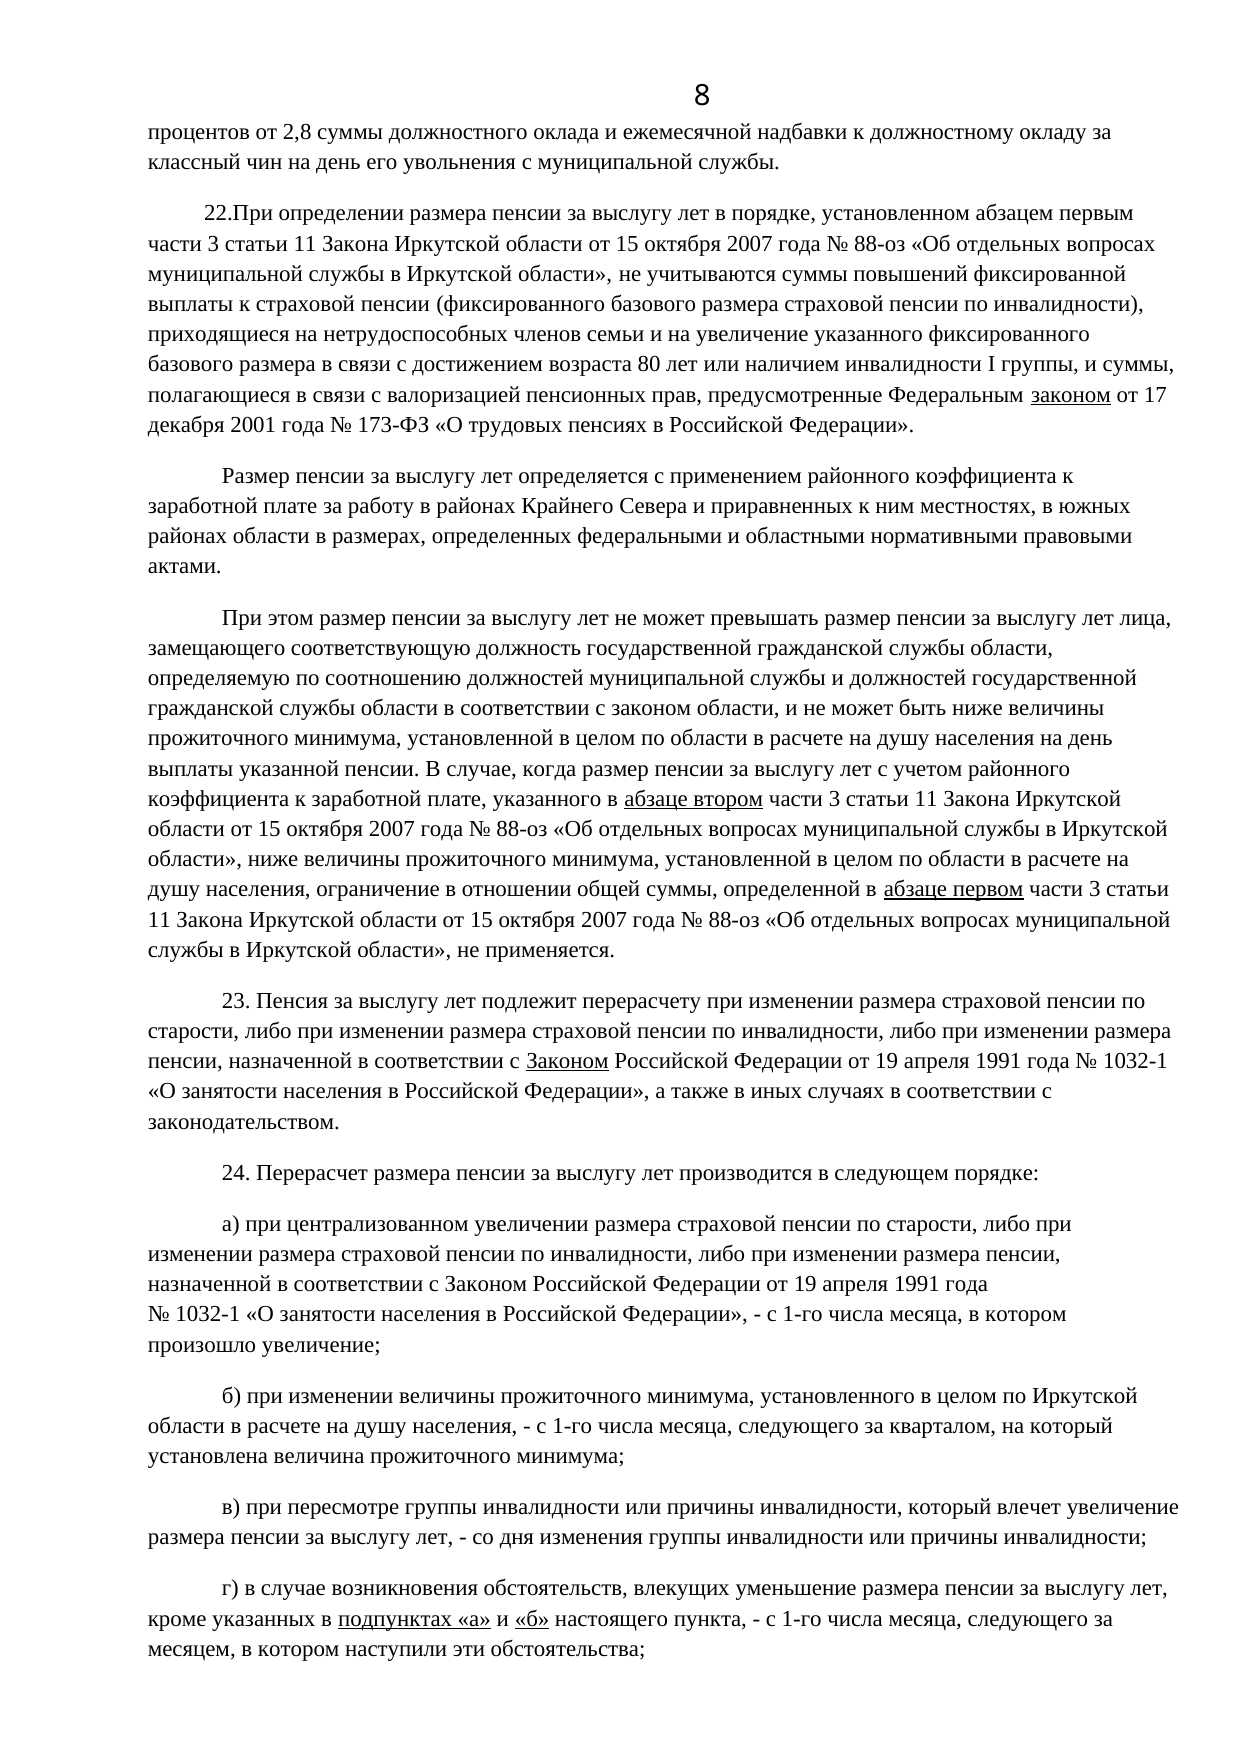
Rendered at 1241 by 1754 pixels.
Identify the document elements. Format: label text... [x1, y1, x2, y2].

text При этом размер пенсии за выслугу лет не может превышать размер пенсии за выслугу лет лица, замещающего соответствующую должность государственной гражданской службы области, определяемую по соотношению должностей муниципальной службы и должностей государственной гражданской службы области в соответствии с законом области, и не может быть ниже величины прожиточного минимума, установленной в целом по области в расчете на душу населения на день выплаты указанной пенсии. В случае, когда размер пенсии за выслугу лет с учетом районного коэффициента к заработной плате, указанного в абзаце втором части 3 статьи 11 Закона Иркутской области от 15 октября 2007 года № 88-оз «Об отдельных вопросах муниципальной службы в Иркутской области», ниже величины прожиточного минимума, установленной в целом по области в расчете на душу населения, ограничение в отношении общей суммы, определенной в абзаце первом части 3 статьи 11 Закона Иркутской области от 15 октября 2007 года № 88-оз «Об отдельных вопросах муниципальной службы в Иркутской области», не применяется. [148, 603, 1181, 962]
text 23. Пенсия за выслугу лет подлежит перерасчету при изменении размера страховой пенсии по старости, либо при изменении размера страховой пенсии по инвалидности, либо при изменении размера пенсии, назначенной в соответствии с Законом Российской Федерации от 19 апреля 1991 года № 1032-1 «О занятости населения в Российской Федерации», а также в иных случаях в соответствии с законодательством. [148, 987, 1181, 1134]
text а) при централизованном увеличении размера страховой пенсии по старости, либо при изменении размера страховой пенсии по инвалидности, либо при изменении размера пенсии, назначенной в соответствии с Законом Российской Федерации от 19 апреля 1991 года № 1032-1 «О занятости населения в Российской Федерации», - с 1-го числа месяца, в котором произошло увеличение; [148, 1210, 1181, 1357]
text б) при изменении величины прожиточного минимума, установленного в целом по Иркутской области в расчете на душу населения, - с 1-го числа месяца, следующего за кварталом, на который установлена величина прожиточного минимума; [148, 1382, 1181, 1468]
text в) при пересмотре группы инвалидности или причины инвалидности, который влечет увеличение размера пенсии за выслугу лет, - со дня изменения группы инвалидности или причины инвалидности; [148, 1493, 1181, 1550]
text 22.При определении размера пенсии за выслугу лет в порядке, установленном абзацем первым части 3 статьи 11 Закона Иркутской области от 15 октября 2007 года № 88-оз «Об отдельных вопросах муниципальной службы в Иркутской области», не учитываются суммы повышений фиксированной выплаты к страховой пенсии (фиксированного базового размера страховой пенсии по инвалидности), приходящиеся на нетрудоспособных членов семьи и на увеличение указанного фиксированного базового размера в связи с достижением возраста 80 лет или наличием инвалидности I группы, и суммы, полагающиеся в связи с валоризацией пенсионных прав, предусмотренные Федеральным законом от 17 декабря 2001 года № 173-ФЗ «О трудовых пенсиях в Российской Федерации». [148, 199, 1181, 437]
text 24. Перерасчет размера пенсии за выслугу лет производится в следующем порядке: [148, 1159, 1181, 1185]
text г) в случае возникновения обстоятельств, влекущих уменьшение размера пенсии за выслугу лет, кроме указанных в подпунктах «а» и «б» настоящего пункта, - с 1-го числа месяца, следующего за месяцем, в котором наступили эти обстоятельства; [148, 1574, 1181, 1661]
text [148, 118, 1181, 175]
text Размер пенсии за выслугу лет определяется с применением районного коэффициента к заработной плате за работу в районах Крайнего Севера и приравненных к ним местностях, в южных районах области в размерах, определенных федеральными и областными нормативными правовыми актами. [148, 462, 1181, 579]
